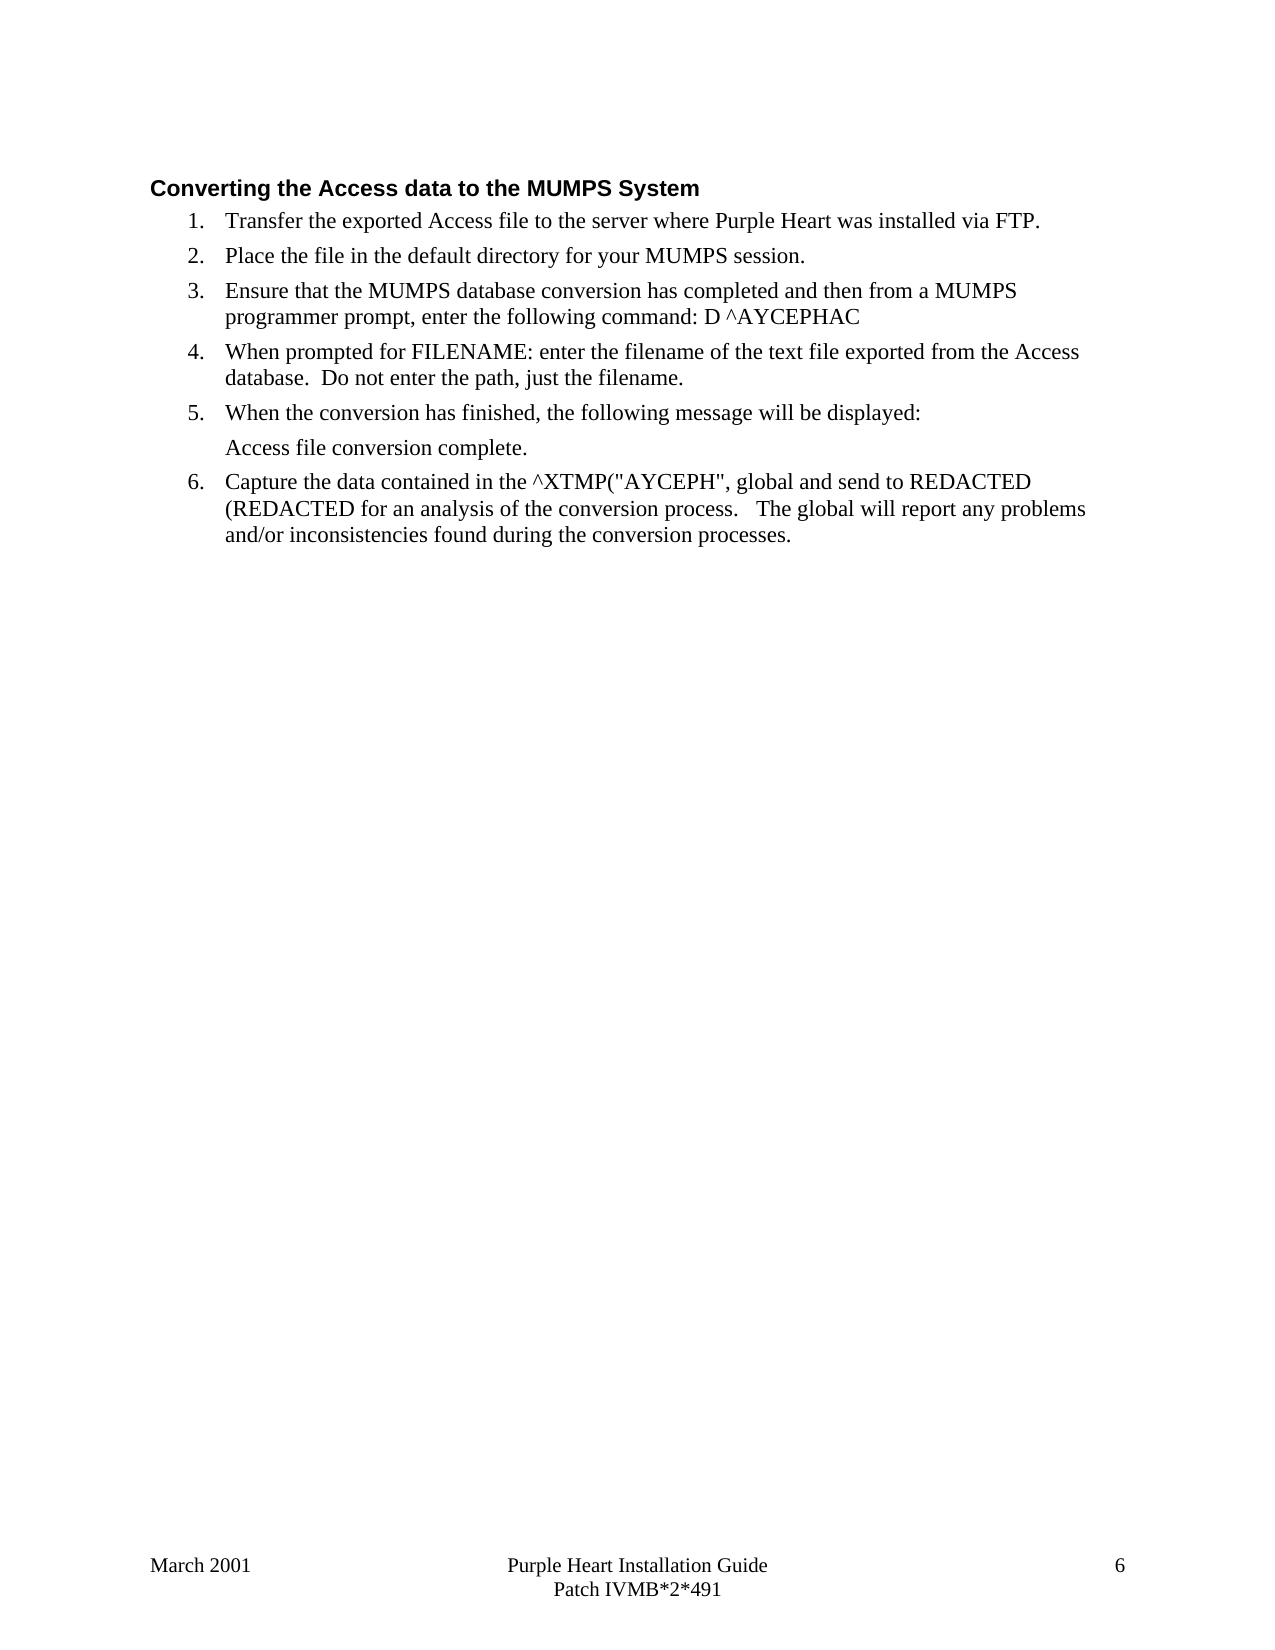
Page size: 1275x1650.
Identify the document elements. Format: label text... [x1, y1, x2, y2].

text Capture the data contained in the ^XTMP("AYCEPH", global and send to REDACTED (REDACTED for an analysis of the conversion process. The global will report any problems and/or inconsistencies found during the conversion processes. [187, 468, 1125, 547]
text Place the file in the default directory for your MUMPS session. [187, 242, 1125, 269]
text When prompted for FILENAME: enter the filename of the text file exported from the Access database. Do not enter the path, just the filename. [187, 338, 1125, 391]
subtitle Converting the Access data to the MUMPS System [150, 175, 1125, 201]
list Transfer the exported Access file to the server where Purple Heart was installed via FTP. [187, 208, 1125, 234]
text When the conversion has finished, the following message will be displayed: [187, 399, 1125, 425]
text Access file conversion complete. [225, 434, 1125, 460]
text Ensure that the MUMPS database conversion has completed and then from a MUMPS programmer prompt, enter the following command: D ^AYCEPHAC [187, 277, 1125, 330]
